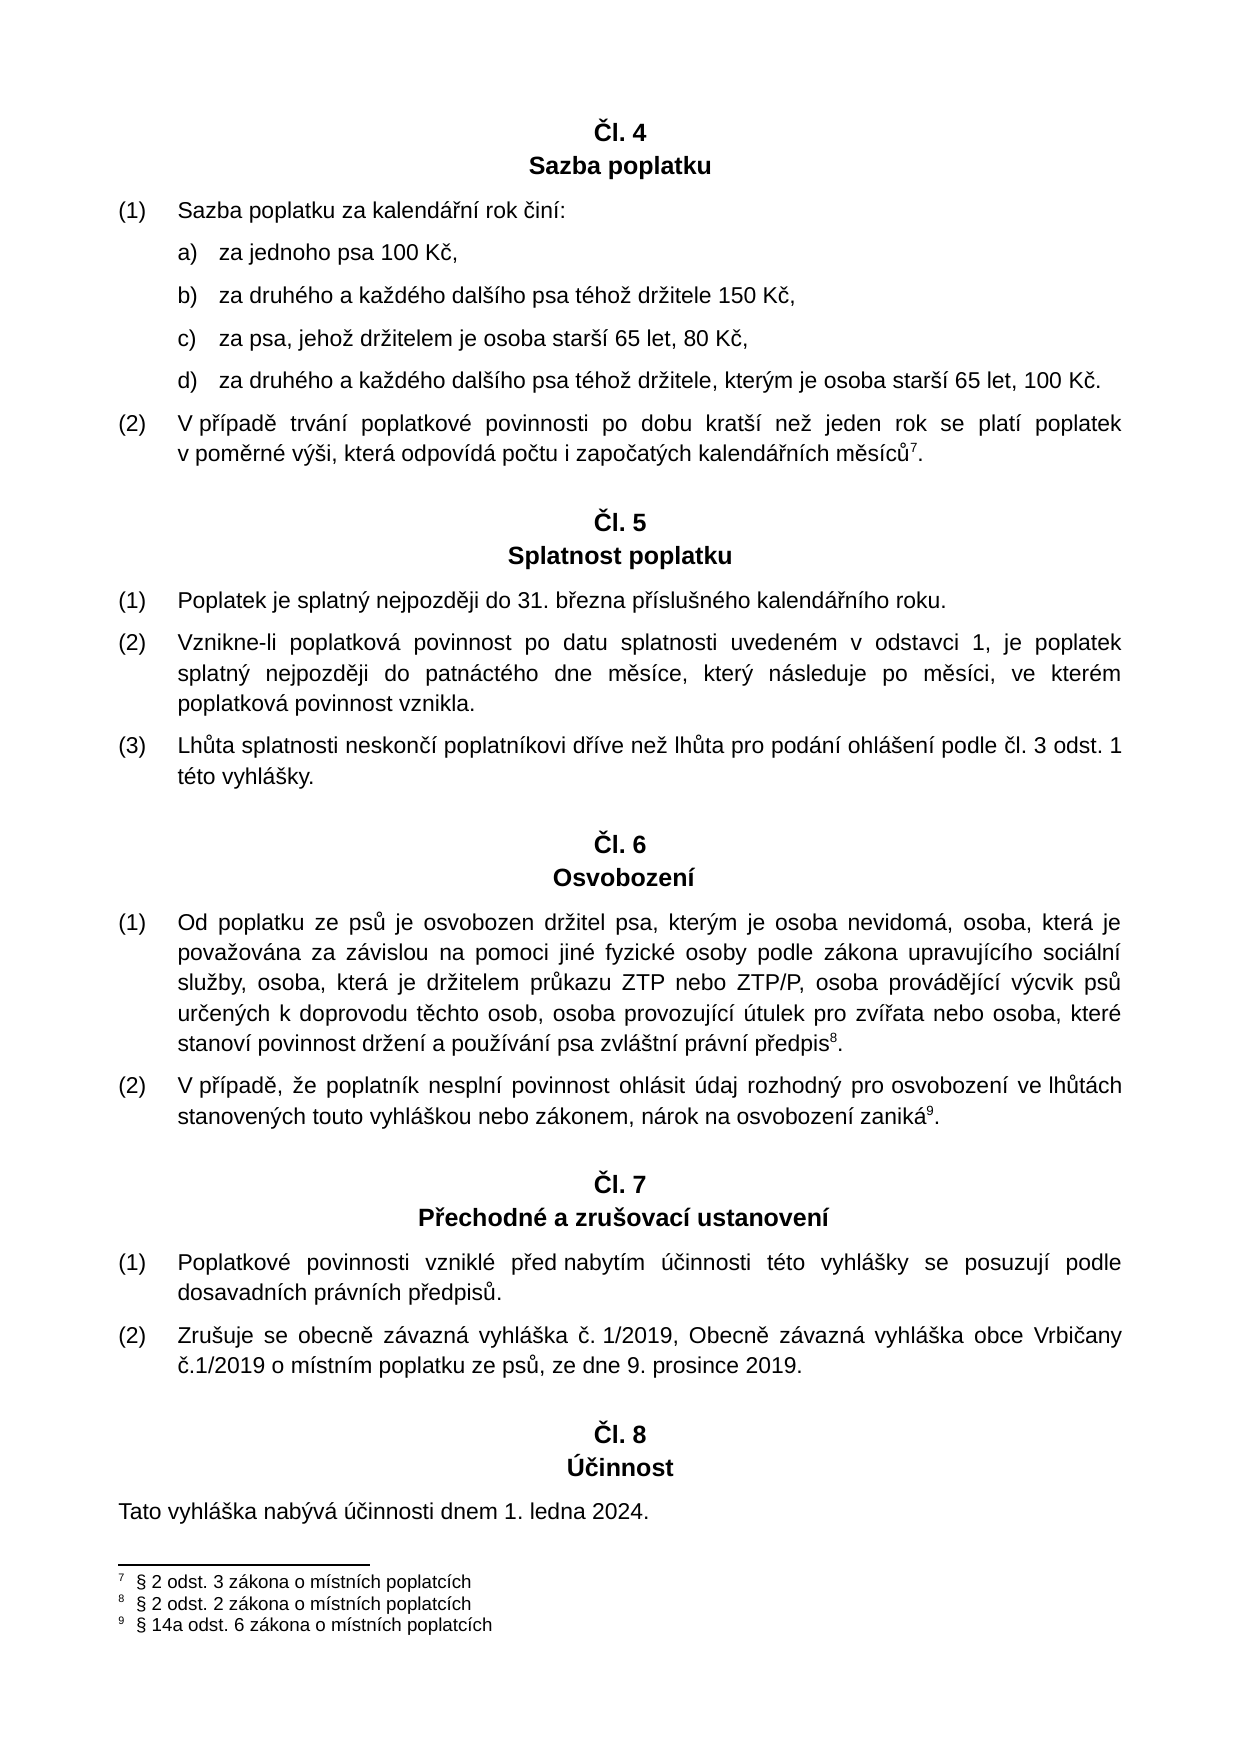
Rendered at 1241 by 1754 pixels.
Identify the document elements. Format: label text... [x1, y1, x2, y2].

list za druhého a každého dalšího psa téhož držitele, kterým je osoba starší 65 let, 100 Kč. [177, 367, 1122, 394]
list Poplatek je splatný nejpozději do 31. března příslušného kalendářního roku. [118, 587, 1122, 613]
list Lhůta splatnosti neskončí poplatníkovi dříve než lhůta pro podání ohlášení podle čl. 3 odst. 1 této vyhlášky. [118, 732, 1122, 789]
subtitle Čl. 8 Účinnost [118, 1420, 1122, 1482]
list V případě trvání poplatkové povinnosti po dobu kratší než jeden rok se platí poplatek v poměrné výši, která odpovídá počtu i započatých kalendářních měsíců. [118, 410, 1122, 467]
subtitle Čl. 6 Osvobození [118, 830, 1122, 892]
subtitle Čl. 4 Sazba poplatku [118, 118, 1122, 180]
list za psa, jehož držitelem je osoba starší 65 let, 80 Kč, [177, 325, 1122, 351]
list Zrušuje se obecně závazná vyhláška č. 1/2019, Obecně závazná vyhláška obce Vrbičany č.1/2019 o místním poplatku ze psů, ze dne 9. prosince 2019. [118, 1322, 1122, 1378]
list V případě, že poplatník nesplní povinnost ohlásit údaj rozhodný pro osvobození ve lhůtách stanovených touto vyhláškou nebo zákonem, nárok na osvobození zaniká. [118, 1072, 1122, 1129]
list za druhého a každého dalšího psa téhož držitele 150 Kč, [177, 282, 1122, 308]
list Sazba poplatku za kalendářní rok činí: [118, 197, 1122, 223]
list za jednoho psa 100 Kč, [177, 239, 1122, 266]
subtitle Čl. 7 Přechodné a zrušovací ustanovení [118, 1170, 1122, 1232]
list Od poplatku ze psů je osvobozen držitel psa, kterým je osoba nevidomá, osoba, která je považována za závislou na pomoci jiné fyzické osoby podle zákona upravujícího sociální služby, osoba, která je držitelem průkazu ZTP nebo ZTP/P, osoba provádějící výcvik psů určených k doprovodu těchto osob, osoba provozující útulek pro zvířata nebo osoba, které stanoví povinnost držení a používání psa zvláštní právní předpis. [118, 909, 1122, 1056]
list Poplatkové povinnosti vzniklé před nabytím účinnosti této vyhlášky se posuzují podle dosavadních právních předpisů. [118, 1249, 1122, 1306]
list Vznikne-li poplatková povinnost po datu splatnosti uvedeném v odstavci 1, je poplatek splatný nejpozději do patnáctého dne měsíce, který následuje po měsíci, ve kterém poplatková povinnost vznikla. [118, 629, 1122, 716]
subtitle Čl. 5 Splatnost poplatku [118, 508, 1122, 570]
text Tato vyhláška nabývá účinnosti dnem 1. ledna 2024. [118, 1498, 1122, 1525]
